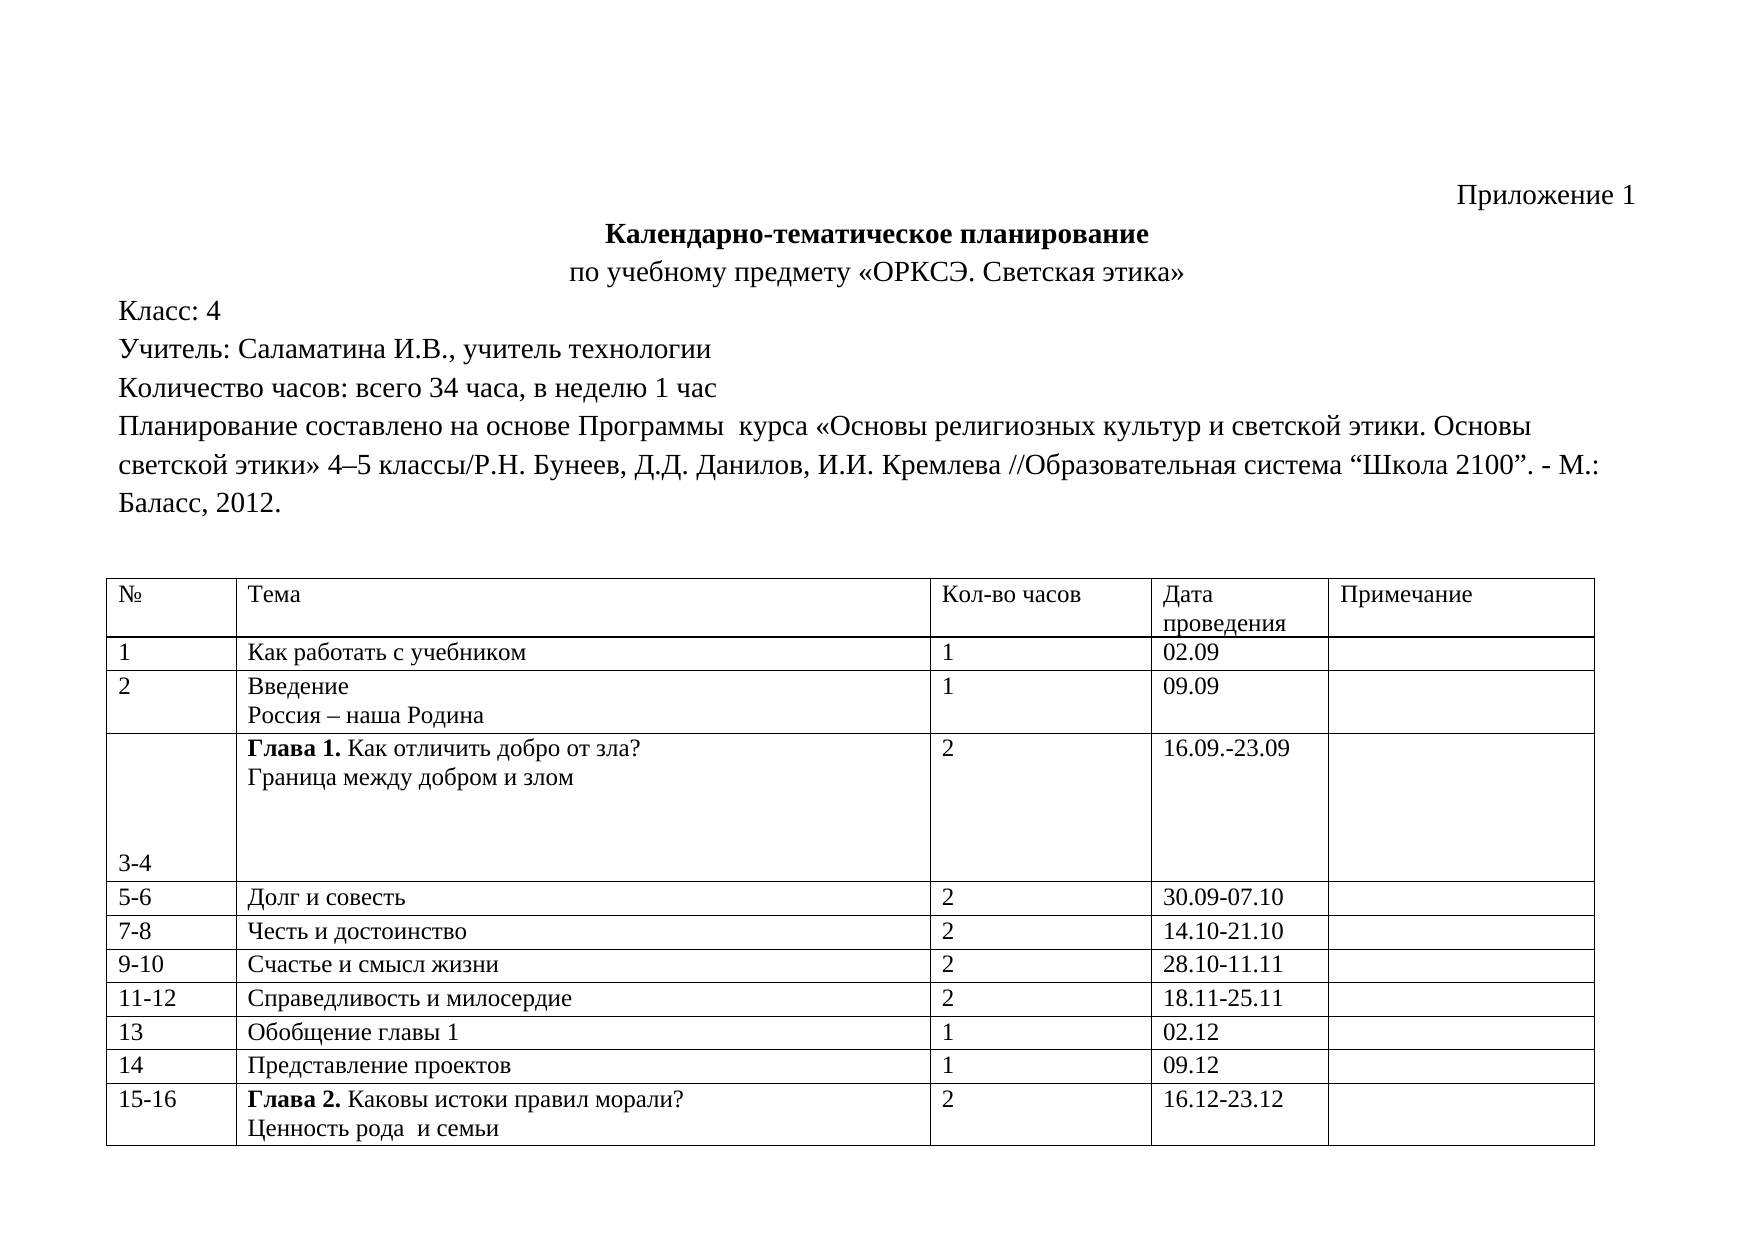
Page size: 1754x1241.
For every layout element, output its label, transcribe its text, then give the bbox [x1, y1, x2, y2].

table_cell 5-6 [107, 882, 236, 915]
text Планирование составлено на основе Программы курса «Основы религиозных культур и светской этики. Основы светской этики» 4–5 классы/Р.Н. Бунеев, Д.Д. Данилов, И.И. Кремлева //Образовательная система “Школа 2100”. - М.: Баласс, 2012. [118, 408, 1636, 519]
table_cell 1 [931, 1050, 1151, 1083]
table_cell 14 [107, 1050, 236, 1083]
table_cell 14.10-21.10 [1152, 916, 1328, 948]
table_header Дата проведения [1152, 579, 1328, 636]
table_cell [1329, 1050, 1594, 1083]
table_cell Справедливость и милосердие [237, 983, 930, 1016]
table_cell 1 [931, 1017, 1151, 1049]
table_cell Глава 2. Каковы истоки правил морали? Ценность рода и семьи [237, 1084, 930, 1145]
text Календарно-тематическое планирование [118, 216, 1636, 249]
table_cell [1329, 1017, 1594, 1049]
table_header Примечание [1329, 579, 1594, 636]
table_header Кол-во часов [931, 579, 1151, 636]
table_cell 2 [931, 916, 1151, 948]
table_cell 16.09.-23.09 [1152, 734, 1328, 881]
text Количество часов: всего 34 часа, в неделю 1 час [118, 370, 1636, 403]
table_cell [1329, 916, 1594, 948]
text Приложение 1 [118, 177, 1636, 211]
table_cell 16.12-23.12 [1152, 1084, 1328, 1145]
table_cell 2 [931, 950, 1151, 982]
table_cell [1329, 1084, 1594, 1145]
table_cell [1329, 983, 1594, 1016]
table_cell 09.09 [1152, 671, 1328, 732]
table_cell 1 [931, 671, 1151, 732]
table_cell [1329, 950, 1594, 982]
table_cell 1 [107, 638, 236, 670]
table_cell 2 [931, 1084, 1151, 1145]
table_cell Обобщение главы 1 [237, 1017, 930, 1049]
table_header № [107, 579, 236, 636]
table_cell 2 [107, 671, 236, 732]
table_cell Глава 1. Как отличить добро от зла? Граница между добром и злом [237, 734, 930, 881]
text по учебному предмету «ОРКСЭ. Светская этика» [118, 254, 1636, 288]
table_cell Честь и достоинство [237, 916, 930, 948]
table_cell 02.12 [1152, 1017, 1328, 1049]
table_cell 2 [931, 734, 1151, 881]
table_cell 3-4 [107, 734, 236, 881]
table_cell 09.12 [1152, 1050, 1328, 1083]
table_cell 1 [931, 638, 1151, 670]
table_cell 2 [931, 983, 1151, 1016]
table_cell [1329, 638, 1594, 670]
text Класс: 4 [118, 293, 1636, 326]
table_cell 15-16 [107, 1084, 236, 1145]
table_cell 13 [107, 1017, 236, 1049]
table_cell 11-12 [107, 983, 236, 1016]
table_cell 28.10-11.11 [1152, 950, 1328, 982]
table_cell 7-8 [107, 916, 236, 948]
table_cell 18.11-25.11 [1152, 983, 1328, 1016]
table_cell 2 [931, 882, 1151, 915]
table_cell Представление проектов [237, 1050, 930, 1083]
table_cell Долг и совесть [237, 882, 930, 915]
table_cell Введение Россия – наша Родина [237, 671, 930, 732]
table_cell 30.09-07.10 [1152, 882, 1328, 915]
text Учитель: Саламатина И.В., учитель технологии [118, 331, 1636, 365]
table_cell 02.09 [1152, 638, 1328, 670]
table_cell [1329, 734, 1594, 881]
table_cell Как работать с учебником [237, 638, 930, 670]
table_cell Счастье и смысл жизни [237, 950, 930, 982]
table_cell [1329, 671, 1594, 732]
table_cell 9-10 [107, 950, 236, 982]
table_cell [1329, 882, 1594, 915]
table_header Тема [237, 579, 930, 636]
